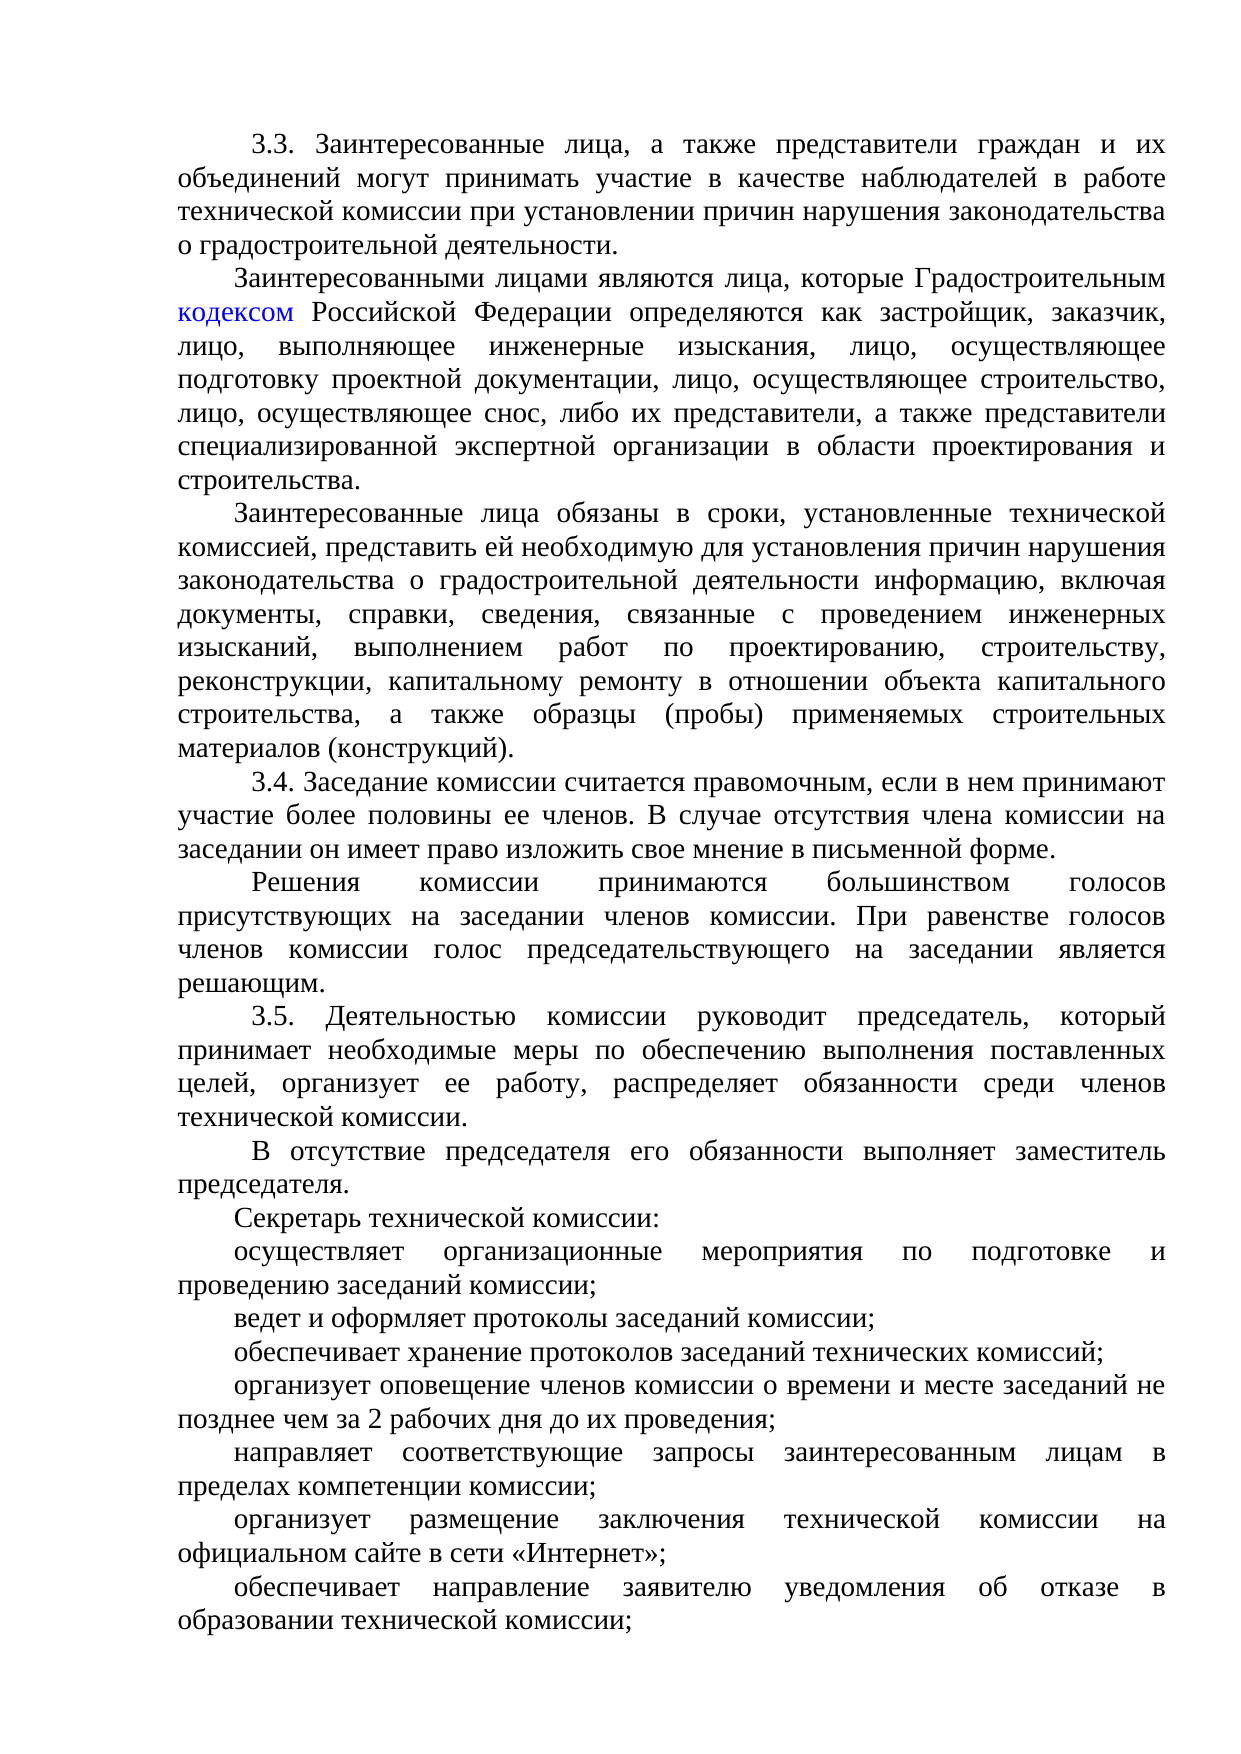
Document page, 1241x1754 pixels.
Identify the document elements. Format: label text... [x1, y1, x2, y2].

text 3.3. Заинтересованные лица, а также представители граждан и их объединений могут принимать участие в качестве наблюдателей в работе технической комиссии при установлении причин нарушения законодательства о градостроительной деятельности. [177, 126, 1167, 261]
text ведет и оформляет протоколы заседаний комиссии; [177, 1300, 1167, 1334]
text организует оповещение членов комиссии о времени и месте заседаний не позднее чем за 2 рабочих дня до их проведения; [177, 1367, 1167, 1434]
text организует размещение заключения технической комиссии на официальном сайте в сети «Интернет»; [177, 1502, 1167, 1569]
text обеспечивает хранение протоколов заседаний технических комиссий; [177, 1334, 1167, 1367]
text осуществляет организационные мероприятия по подготовке и проведению заседаний комиссии; [177, 1233, 1167, 1300]
text В отсутствие председателя его обязанности выполняет заместитель председателя. [177, 1133, 1167, 1200]
text обеспечивает направление заявителю уведомления об отказе в образовании технической комиссии; [177, 1569, 1167, 1636]
text Заинтересованные лица обязаны в сроки, установленные технической комиссией, представить ей необходимую для установления причин нарушения законодательства о градостроительной деятельности информацию, включая документы, справки, сведения, связанные с проведением инженерных изысканий, выполнением работ по проектированию, строительству, реконструкции, капитальному ремонту в отношении объекта капитального строительства, а также образцы (пробы) применяемых строительных материалов (конструкций). [177, 495, 1167, 764]
text Решения комиссии принимаются большинством голосов присутствующих на заседании членов комиссии. При равенстве голосов членов комиссии голос председательствующего на заседании является решающим. [177, 864, 1167, 998]
text 3.4. Заседание комиссии считается правомочным, если в нем принимают участие более половины ее членов. В случае отсутствия члена комиссии на заседании он имеет право изложить свое мнение в письменной форме. [177, 764, 1167, 864]
text Заинтересованными лицами являются лица, которые Градостроительным кодексом Российской Федерации определяются как застройщик, заказчик, лицо, выполняющее инженерные изыскания, лицо, осуществляющее подготовку проектной документации, лицо, осуществляющее строительство, лицо, осуществляющее снос, либо их представители, а также представители специализированной экспертной организации в области проектирования и строительства. [177, 261, 1167, 495]
text направляет соответствующие запросы заинтересованным лицам в пределах компетенции комиссии; [177, 1434, 1167, 1502]
text Секретарь технической комиссии: [177, 1200, 1167, 1233]
text 3.5. Деятельностью комиссии руководит председатель, который принимает необходимые меры по обеспечению выполнения поставленных целей, организует ее работу, распределяет обязанности среди членов технической комиссии. [177, 998, 1167, 1133]
